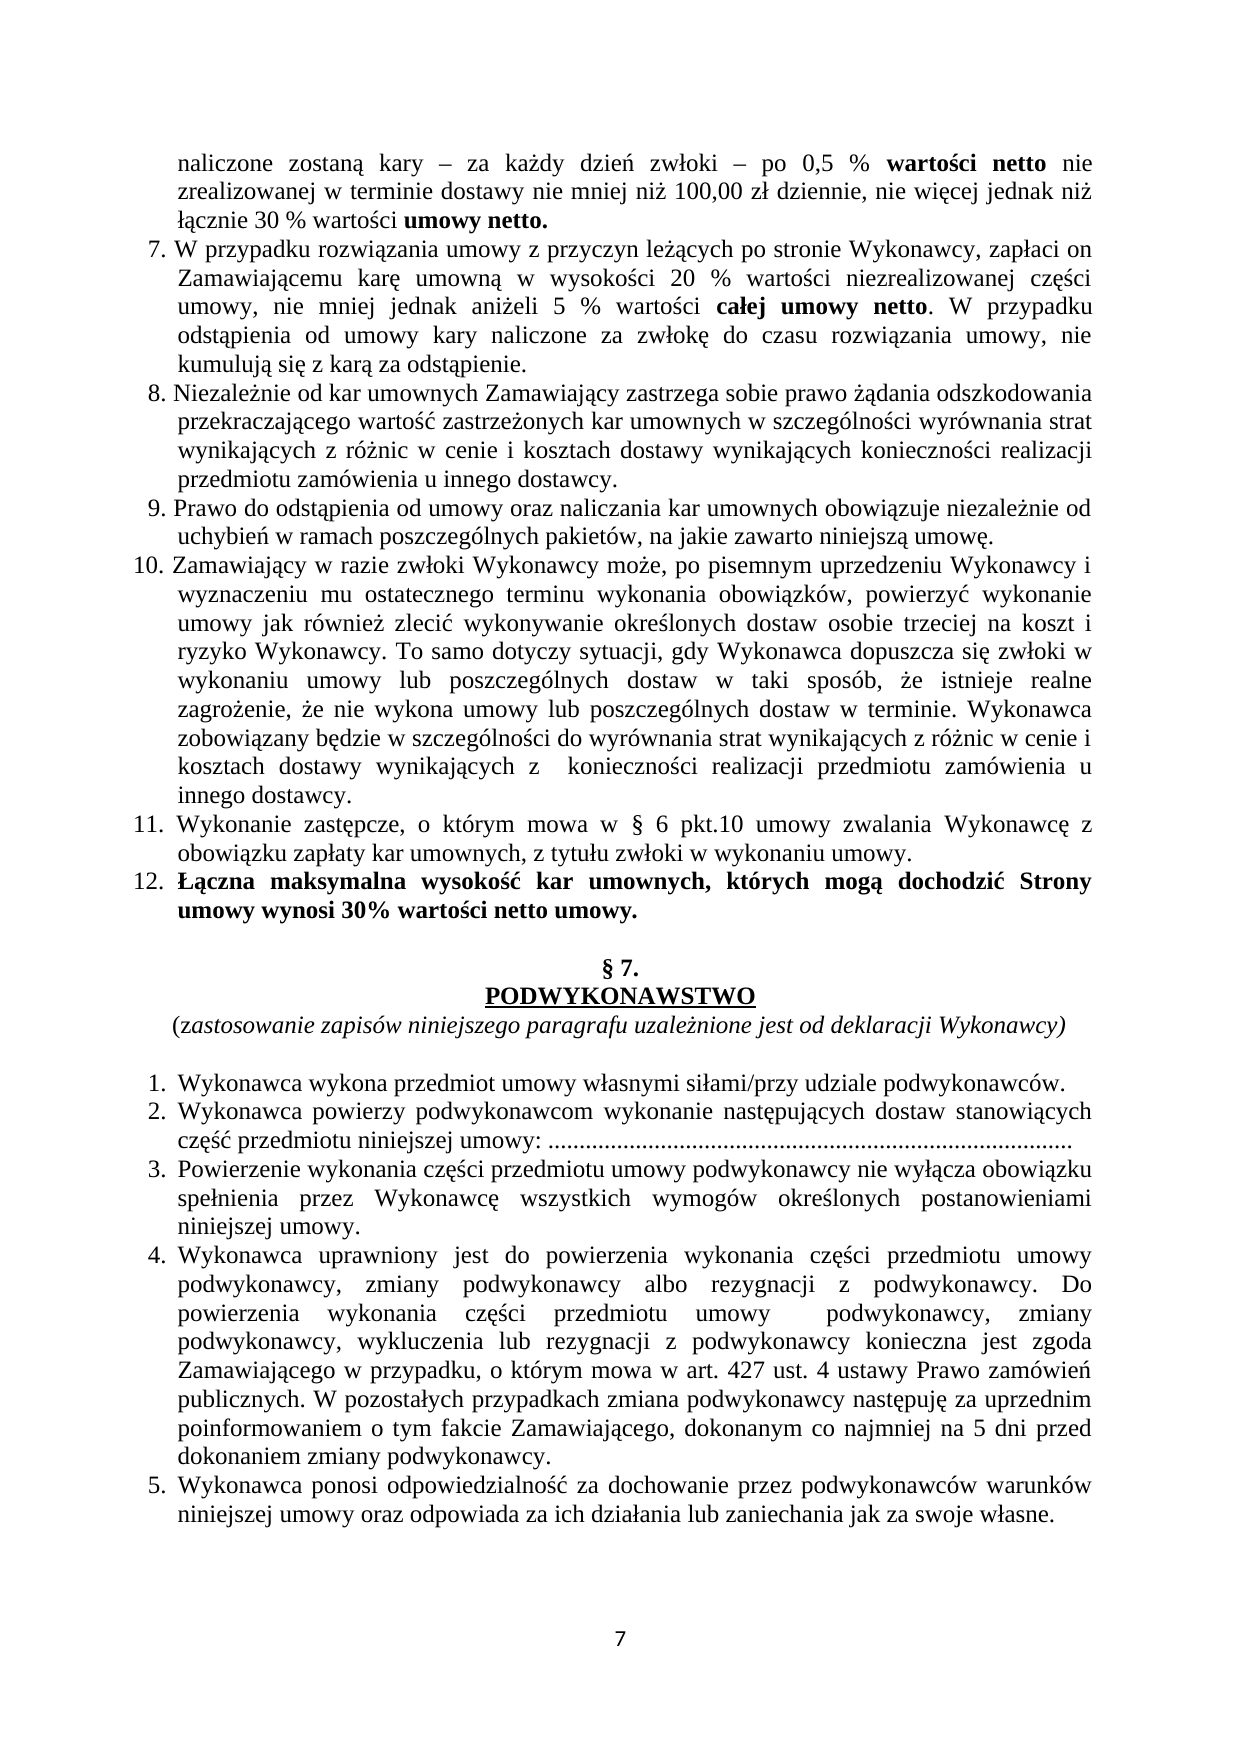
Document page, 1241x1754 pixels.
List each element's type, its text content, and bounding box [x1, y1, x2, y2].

list Łączna maksymalna wysokość kar umownych, których mogą dochodzić Strony umowy wynosi 30% wartości netto umowy. [133, 866, 1093, 924]
list Wykonawca uprawniony jest do powierzenia wykonania części przedmiotu umowy podwykonawcy, zmiany podwykonawcy albo rezygnacji z podwykonawcy. Do powierzenia wykonania części przedmiotu umowy podwykonawcy, zmiany podwykonawcy, wykluczenia lub rezygnacji z podwykonawcy konieczna jest zgoda Zamawiającego w przypadku, o którym mowa w art. 427 ust. 4 ustawy Prawo zamówień publicznych. W pozostałych przypadkach zmiana podwykonawcy następuję za uprzednim poinformowaniem o tym fakcie Zamawiającego, dokonanym co najmniej na 5 dni przed dokonaniem zmiany podwykonawcy. [148, 1240, 1093, 1470]
text 8. Niezależnie od kar umownych Zamawiający zastrzega sobie prawo żądania odszkodowania przekraczającego wartość zastrzeżonych kar umownych w szczególności wyrównania strat wynikających z różnic w cenie i kosztach dostawy wynikających konieczności realizacji przedmiotu zamówienia u innego dostawcy. [148, 378, 1093, 493]
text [148, 148, 1093, 234]
list Wykonawca ponosi odpowiedzialność za dochowanie przez podwykonawców warunków niniejszej umowy oraz odpowiada za ich działania lub zaniechania jak za swoje własne. [148, 1470, 1093, 1528]
list Wykonawca wykona przedmiot umowy własnymi siłami/przy udziale podwykonawców. [148, 1068, 1093, 1096]
list Powierzenie wykonania części przedmiotu umowy podwykonawcy nie wyłącza obowiązku spełnienia przez Wykonawcę wszystkich wymogów określonych postanowieniami niniejszej umowy. [148, 1154, 1093, 1240]
text PODWYKONAWSTWO [148, 981, 1093, 1010]
text (zastosowanie zapisów niniejszego paragrafu uzależnione jest od deklaracji Wykonawcy) [148, 1010, 1093, 1039]
text 9. Prawo do odstąpienia od umowy oraz naliczania kar umownych obowiązuje niezależnie od uchybień w ramach poszczególnych pakietów, na jakie zawarto niniejszą umowę. [148, 493, 1093, 550]
text § 7. [148, 953, 1093, 981]
text 10. Zamawiający w razie zwłoki Wykonawcy może, po pisemnym uprzedzeniu Wykonawcy i wyznaczeniu mu ostatecznego terminu wykonania obowiązków, powierzyć wykonanie umowy jak również zlecić wykonywanie określonych dostaw osobie trzeciej na koszt i ryzyko Wykonawcy. To samo dotyczy sytuacji, gdy Wykonawca dopuszcza się zwłoki w wykonaniu umowy lub poszczególnych dostaw w taki sposób, że istnieje realne zagrożenie, że nie wykona umowy lub poszczególnych dostaw w terminie. Wykonawca zobowiązany będzie w szczególności do wyrównania strat wynikających z różnic w cenie i kosztach dostawy wynikających z konieczności realizacji przedmiotu zamówienia u innego dostawcy. [133, 550, 1093, 809]
text 7. W przypadku rozwiązania umowy z przyczyn leżących po stronie Wykonawcy, zapłaci on Zamawiającemu karę umowną w wysokości 20 % wartości niezrealizowanej części umowy, nie mniej jednak aniżeli 5 % wartości całej umowy netto. W przypadku odstąpienia od umowy kary naliczone za zwłokę do czasu rozwiązania umowy, nie kumulują się z karą za odstąpienie. [148, 234, 1093, 378]
list Wykonawca powierzy podwykonawcom wykonanie następujących dostaw stanowiących część przedmiotu niniejszej umowy: .................................................................................... [148, 1096, 1093, 1154]
text 11. Wykonanie zastępcze, o którym mowa w § 6 pkt.10 umowy zwalania Wykonawcę z obowiązku zapłaty kar umownych, z tytułu zwłoki w wykonaniu umowy. [133, 809, 1093, 866]
